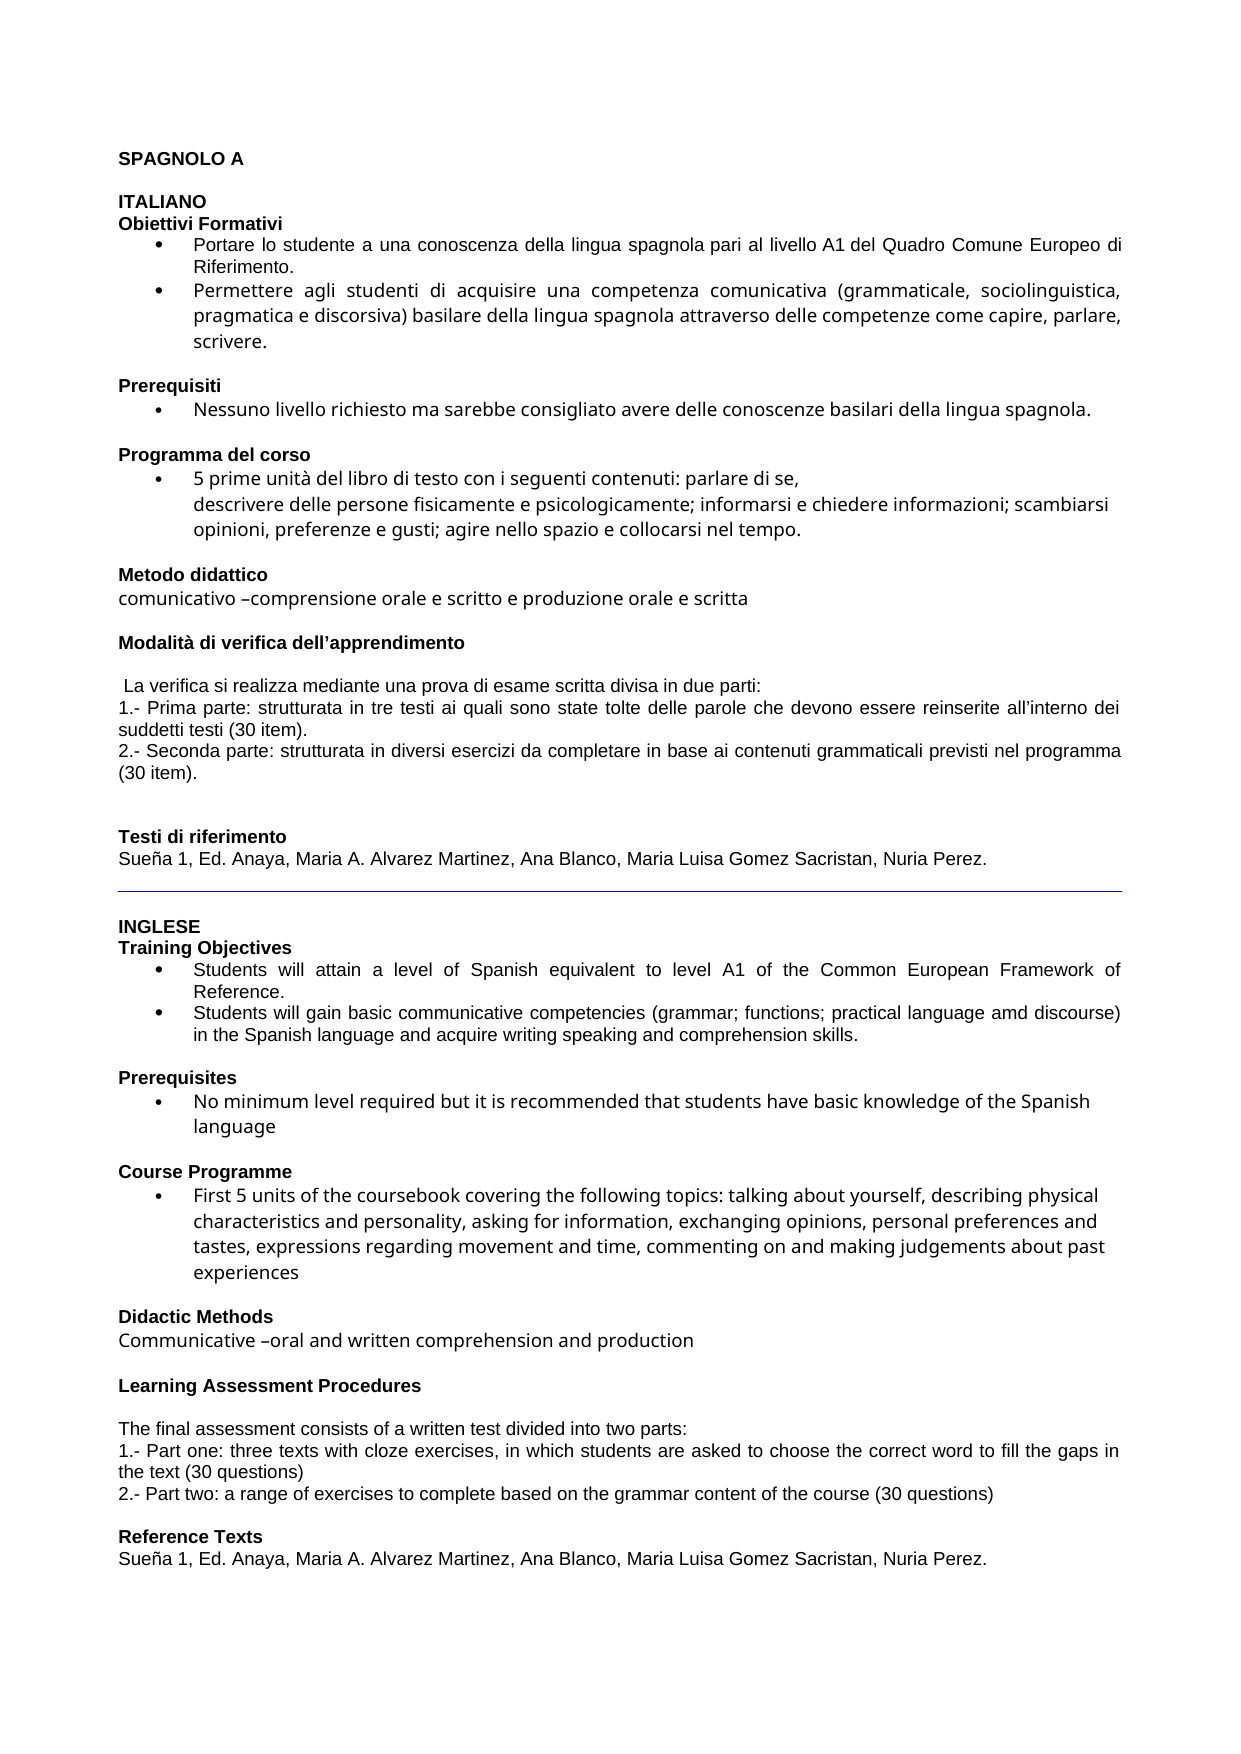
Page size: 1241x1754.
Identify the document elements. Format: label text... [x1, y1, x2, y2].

list 5 prime unità del libro di testo con i seguenti contenuti: parlare di se, descrivere delle persone fisicamente e psicologicamente; informarsi e chiedere informazioni; scambiarsi opinioni, preferenze e gusti; agire nello spazio e collocarsi nel tempo. [156, 465, 1122, 542]
text Learning Assessment Procedures [118, 1375, 1122, 1396]
text SPAGNOLO A [118, 148, 1122, 169]
text Programma del corso [118, 444, 1122, 465]
text Modalità di verifica dell’apprendimento [118, 632, 1122, 654]
text INGLESE [118, 916, 1122, 937]
list Permettere agli studenti di acquisire una competenza comunicativa (grammaticale, sociolinguistica, pragmatica e discorsiva) basilare della lingua spagnola attraverso delle competenze come capire, parlare, scrivere. [156, 277, 1122, 354]
text The final assessment consists of a written test divided into two parts: [118, 1418, 1122, 1439]
text Metodo didattico [118, 563, 1122, 585]
text ITALIANO [118, 191, 1122, 212]
text Prerequisiti [118, 375, 1122, 397]
text Prerequisites [118, 1067, 1122, 1088]
text Didactic Methods [118, 1306, 1122, 1328]
list Students will attain a level of Spanish equivalent to level A1 of the Common European Framework of Reference. [156, 959, 1122, 1002]
list Students will gain basic communicative competencies (grammar; functions; practical language amd discourse) in the Spanish language and acquire writing speaking and comprehension skills. [156, 1002, 1122, 1045]
list First 5 units of the coursebook covering the following topics: talking about yourself, describing physical characteristics and personality, asking for information, exchanging opinions, personal preferences and tastes, expressions regarding movement and time, commenting on and making judgements about past experiences [156, 1182, 1122, 1284]
text La verifica si realizza mediante una prova di esame scritta divisa in due parti: [118, 675, 1122, 697]
text 1.- Prima parte: strutturata in tre testi ai quali sono state tolte delle parole che devono essere reinserite all’interno dei suddetti testi (30 item). [118, 697, 1122, 740]
text Sueña 1, Ed. Anaya, Martinez, Ana Blanco, Maria Luisa Gomez Sacristan, Nuria Perez. [118, 848, 1122, 869]
text Communicative –oral and written comprehension and production [118, 1328, 1122, 1353]
list Portare lo studente a una conoscenza della lingua spagnola pari al livello A1 del Quadro Comune Europeo di Riferimento. [156, 234, 1122, 277]
list No minimum level required but it is recommended that students have basic knowledge of the Spanish language [156, 1088, 1122, 1139]
text Course Programme [118, 1161, 1122, 1182]
text 2.- Part two: a range of exercises to complete based on the grammar content of the course (30 questions) [118, 1483, 1122, 1504]
text comunicativo –comprensione orale e scritto e produzione orale e scritta [118, 585, 1122, 611]
text 1.- Part one: three texts with cloze exercises, in which students are asked to choose the correct word to fill the gaps in the text (30 questions) [118, 1439, 1122, 1483]
text Sueña 1, Ed. Anaya, Martinez, Ana Blanco, Maria Luisa Gomez Sacristan, Nuria Perez. [118, 1547, 1122, 1569]
text Training Objectives [118, 937, 1122, 959]
text Reference Texts [118, 1526, 1122, 1547]
text Obiettivi Formativi [118, 212, 1122, 234]
list Nessuno livello richiesto ma sarebbe consigliato avere delle conoscenze basilari della lingua spagnola. [156, 397, 1122, 422]
text Testi di riferimento [118, 826, 1122, 848]
text 2.- Seconda parte: strutturata in diversi esercizi da completare in base ai contenuti grammaticali previsti nel programma (30 item). [118, 740, 1122, 783]
